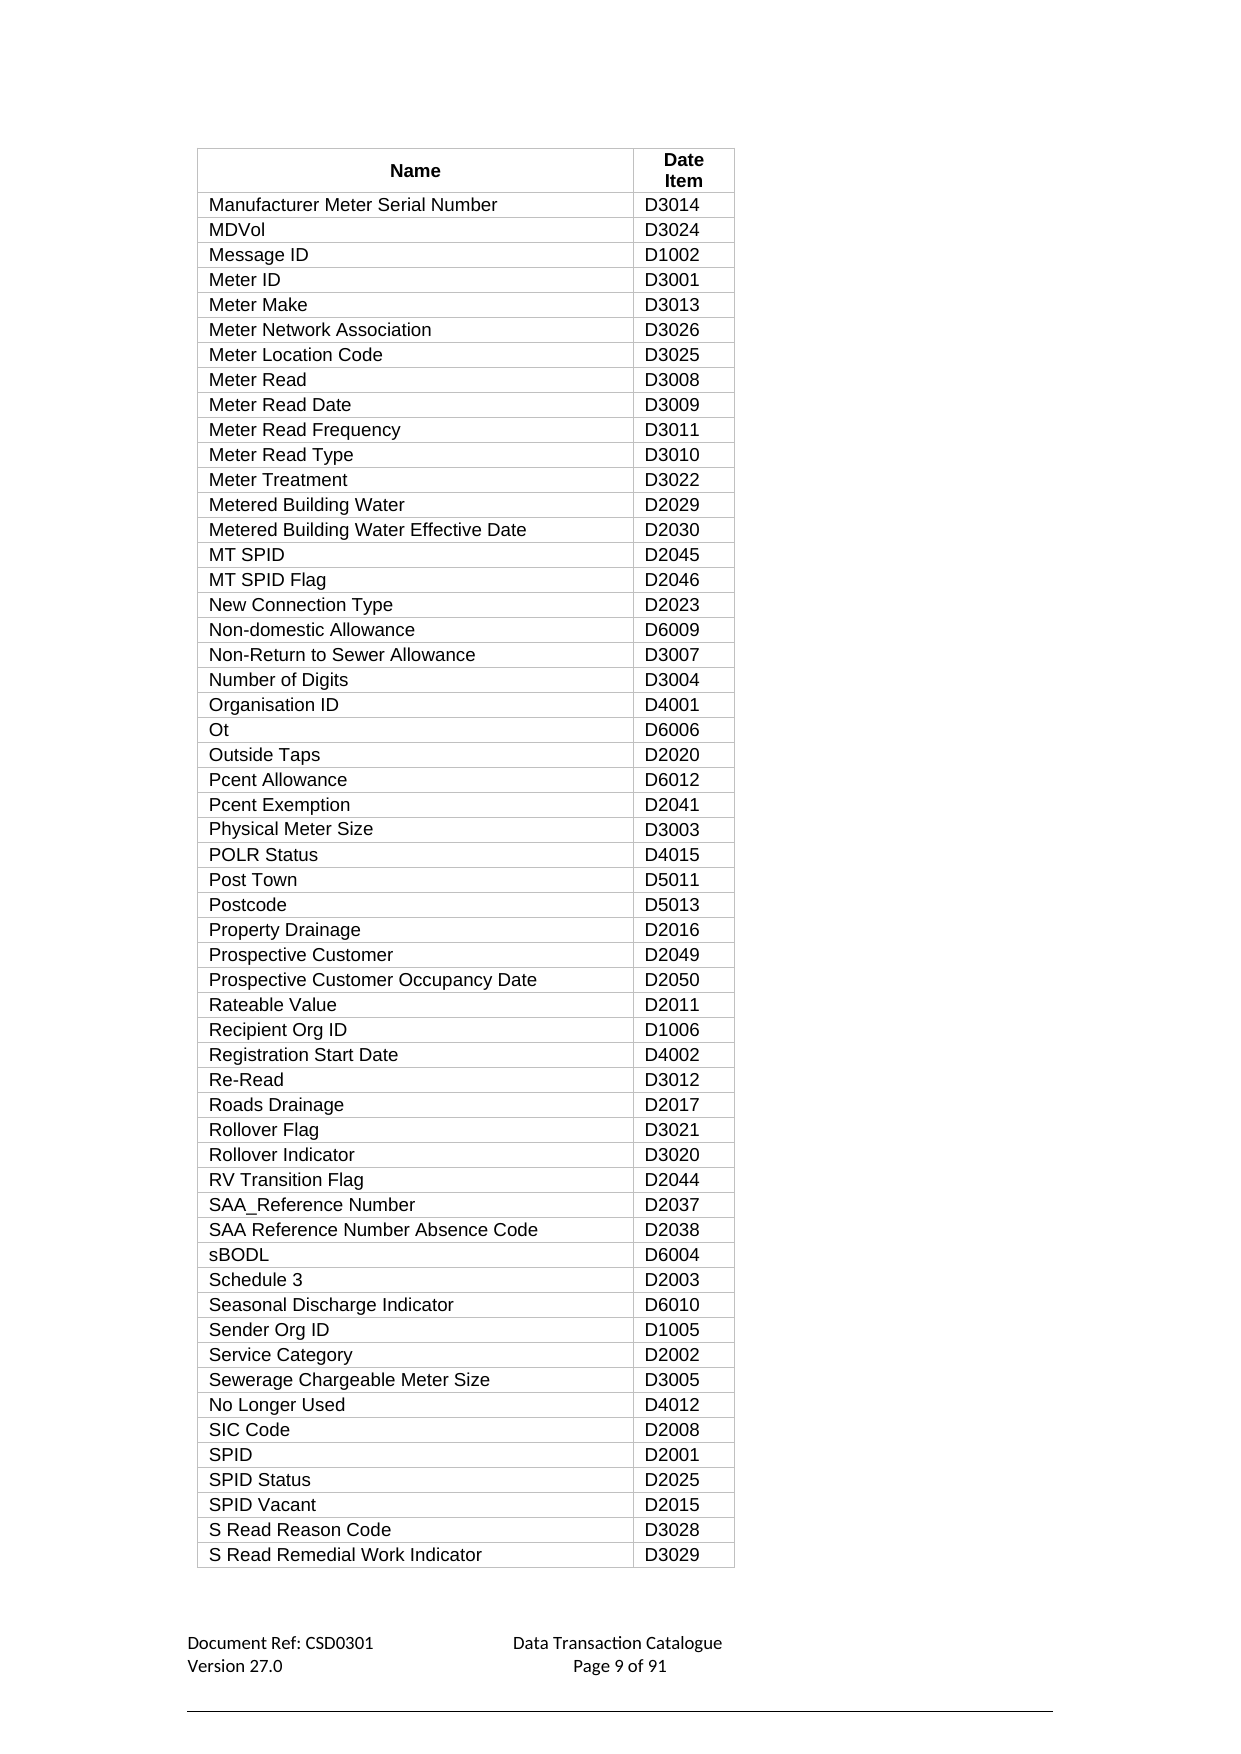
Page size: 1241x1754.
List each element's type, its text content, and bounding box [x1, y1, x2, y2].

table_cell D2023 [634, 593, 734, 617]
table_cell D2050 [634, 968, 734, 992]
table_cell D2038 [634, 1218, 734, 1242]
table_cell Meter Network Association [198, 318, 633, 342]
table_cell Rollover Flag [198, 1118, 633, 1142]
table_cell D1002 [634, 243, 734, 267]
table_cell D2030 [634, 518, 734, 542]
table_cell S Read Reason Code [198, 1518, 633, 1542]
table_cell No Longer Used [198, 1393, 633, 1417]
table_cell POLR Status [198, 843, 633, 867]
table_cell D3025 [634, 343, 734, 367]
table_cell D6004 [634, 1243, 734, 1267]
table_cell D3011 [634, 418, 734, 442]
table_cell Meter ID [198, 268, 633, 292]
table_cell D4001 [634, 693, 734, 717]
table_cell D3028 [634, 1518, 734, 1542]
table_cell D2049 [634, 943, 734, 967]
table_cell D3003 [634, 818, 734, 842]
table_cell D3004 [634, 668, 734, 692]
table_cell D2003 [634, 1268, 734, 1292]
table_cell D3001 [634, 268, 734, 292]
table_cell MT SPID [198, 543, 633, 567]
table_cell MT SPID Flag [198, 568, 633, 592]
table_cell D3029 [634, 1543, 734, 1567]
table_cell D1006 [634, 1018, 734, 1042]
table_cell Prospective Customer [198, 943, 633, 967]
table_cell D2045 [634, 543, 734, 567]
table_cell Non-domestic Allowance [198, 618, 633, 642]
table_cell Pcent Allowance [198, 768, 633, 792]
table_cell Meter Location Code [198, 343, 633, 367]
table_cell Physical Meter Size [198, 818, 633, 842]
table_cell D2002 [634, 1343, 734, 1367]
table_cell D4015 [634, 843, 734, 867]
table_cell D6006 [634, 718, 734, 742]
table_cell Rateable Value [198, 993, 633, 1017]
table_cell D3012 [634, 1068, 734, 1092]
table_cell Prospective Customer Occupancy Date [198, 968, 633, 992]
table_cell New Connection Type [198, 593, 633, 617]
table_header Name [198, 149, 633, 192]
table_cell D2011 [634, 993, 734, 1017]
table_cell Roads Drainage [198, 1093, 633, 1117]
table_cell Manufacturer Meter Serial Number [198, 193, 633, 217]
table_cell D4012 [634, 1393, 734, 1417]
table_cell SPID Status [198, 1468, 633, 1492]
table_cell D2037 [634, 1193, 734, 1217]
table_cell Meter Make [198, 293, 633, 317]
table_cell D3022 [634, 468, 734, 492]
table_cell D3024 [634, 218, 734, 242]
table_header Date Item [634, 149, 734, 192]
table_cell Meter Read Type [198, 443, 633, 467]
table_cell Non-Return to Sewer Allowance [198, 643, 633, 667]
table_cell Seasonal Discharge Indicator [198, 1293, 633, 1317]
table_cell D3008 [634, 368, 734, 392]
table_cell Property Drainage [198, 918, 633, 942]
table_cell Service Category [198, 1343, 633, 1367]
table_cell D6012 [634, 768, 734, 792]
table_cell Message ID [198, 243, 633, 267]
table_cell SAA Reference Number Absence Code [198, 1218, 633, 1242]
table_cell D2020 [634, 743, 734, 767]
table_cell D3009 [634, 393, 734, 417]
table_cell D6010 [634, 1293, 734, 1317]
table_cell SIC Code [198, 1418, 633, 1442]
table_cell Outside Taps [198, 743, 633, 767]
table_cell D2017 [634, 1093, 734, 1117]
table_cell Meter Read [198, 368, 633, 392]
table_cell D2044 [634, 1168, 734, 1192]
table_cell D5013 [634, 893, 734, 917]
table_cell S Read Remedial Work Indicator [198, 1543, 633, 1567]
table_cell Pcent Exemption [198, 793, 633, 817]
table_cell Schedule 3 [198, 1268, 633, 1292]
table_cell D2041 [634, 793, 734, 817]
table_cell Sender Org ID [198, 1318, 633, 1342]
table_cell D3013 [634, 293, 734, 317]
table_cell Metered Building Water [198, 493, 633, 517]
table_cell D5011 [634, 868, 734, 892]
table_cell D3014 [634, 193, 734, 217]
table_cell D3021 [634, 1118, 734, 1142]
table_cell SPID [198, 1443, 633, 1467]
table_cell D4002 [634, 1043, 734, 1067]
table_cell D3010 [634, 443, 734, 467]
table_cell Meter Treatment [198, 468, 633, 492]
table_cell RV Transition Flag [198, 1168, 633, 1192]
table_cell Number of Digits [198, 668, 633, 692]
table_cell sBODL [198, 1243, 633, 1267]
table_cell [198, 868, 633, 892]
table_cell Meter Read Frequency [198, 418, 633, 442]
table_cell D2008 [634, 1418, 734, 1442]
table_cell D2025 [634, 1468, 734, 1492]
table_cell Metered Building Water Effective Date [198, 518, 633, 542]
table_cell D6009 [634, 618, 734, 642]
table_cell D3026 [634, 318, 734, 342]
table_cell D2001 [634, 1443, 734, 1467]
table_cell Sewerage Chargeable Meter Size [198, 1368, 633, 1392]
table_cell MDVol [198, 218, 633, 242]
table_cell SAA_Reference Number [198, 1193, 633, 1217]
table_cell Ot [198, 718, 633, 742]
table_cell D2016 [634, 918, 734, 942]
table_cell Rollover Indicator [198, 1143, 633, 1167]
table_cell D2046 [634, 568, 734, 592]
table_cell Re-Read [198, 1068, 633, 1092]
table_cell D2015 [634, 1493, 734, 1517]
table_cell Meter Read Date [198, 393, 633, 417]
table_cell Registration Start Date [198, 1043, 633, 1067]
table_cell D1005 [634, 1318, 734, 1342]
table_cell Postcode [198, 893, 633, 917]
table_cell SPID Vacant [198, 1493, 633, 1517]
table_cell D3005 [634, 1368, 734, 1392]
table_cell D2029 [634, 493, 734, 517]
table_cell D3020 [634, 1143, 734, 1167]
table_cell Organisation ID [198, 693, 633, 717]
table_cell D3007 [634, 643, 734, 667]
table_cell Recipient Org ID [198, 1018, 633, 1042]
